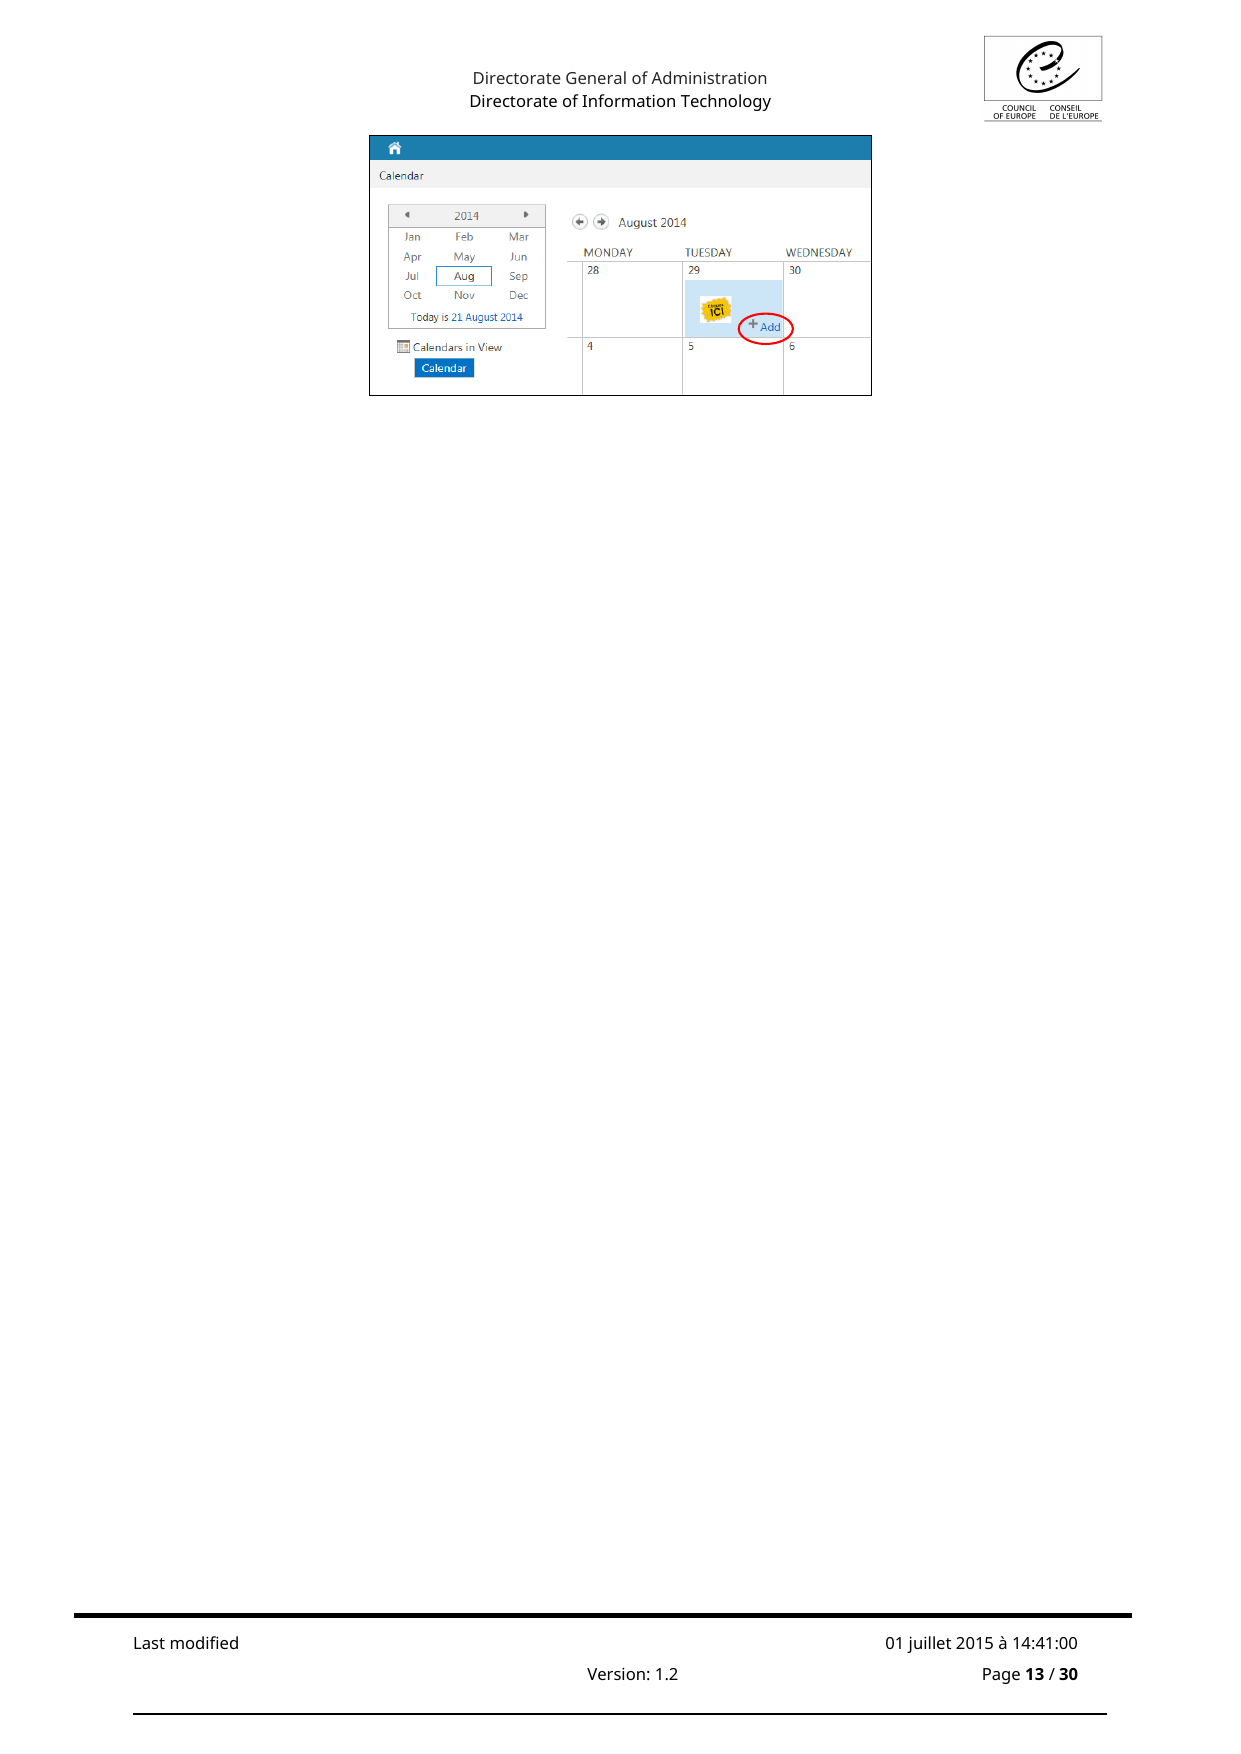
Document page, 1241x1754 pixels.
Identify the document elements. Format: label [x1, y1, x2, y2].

picture [370, 136, 871, 395]
picture [981, 32, 1105, 125]
